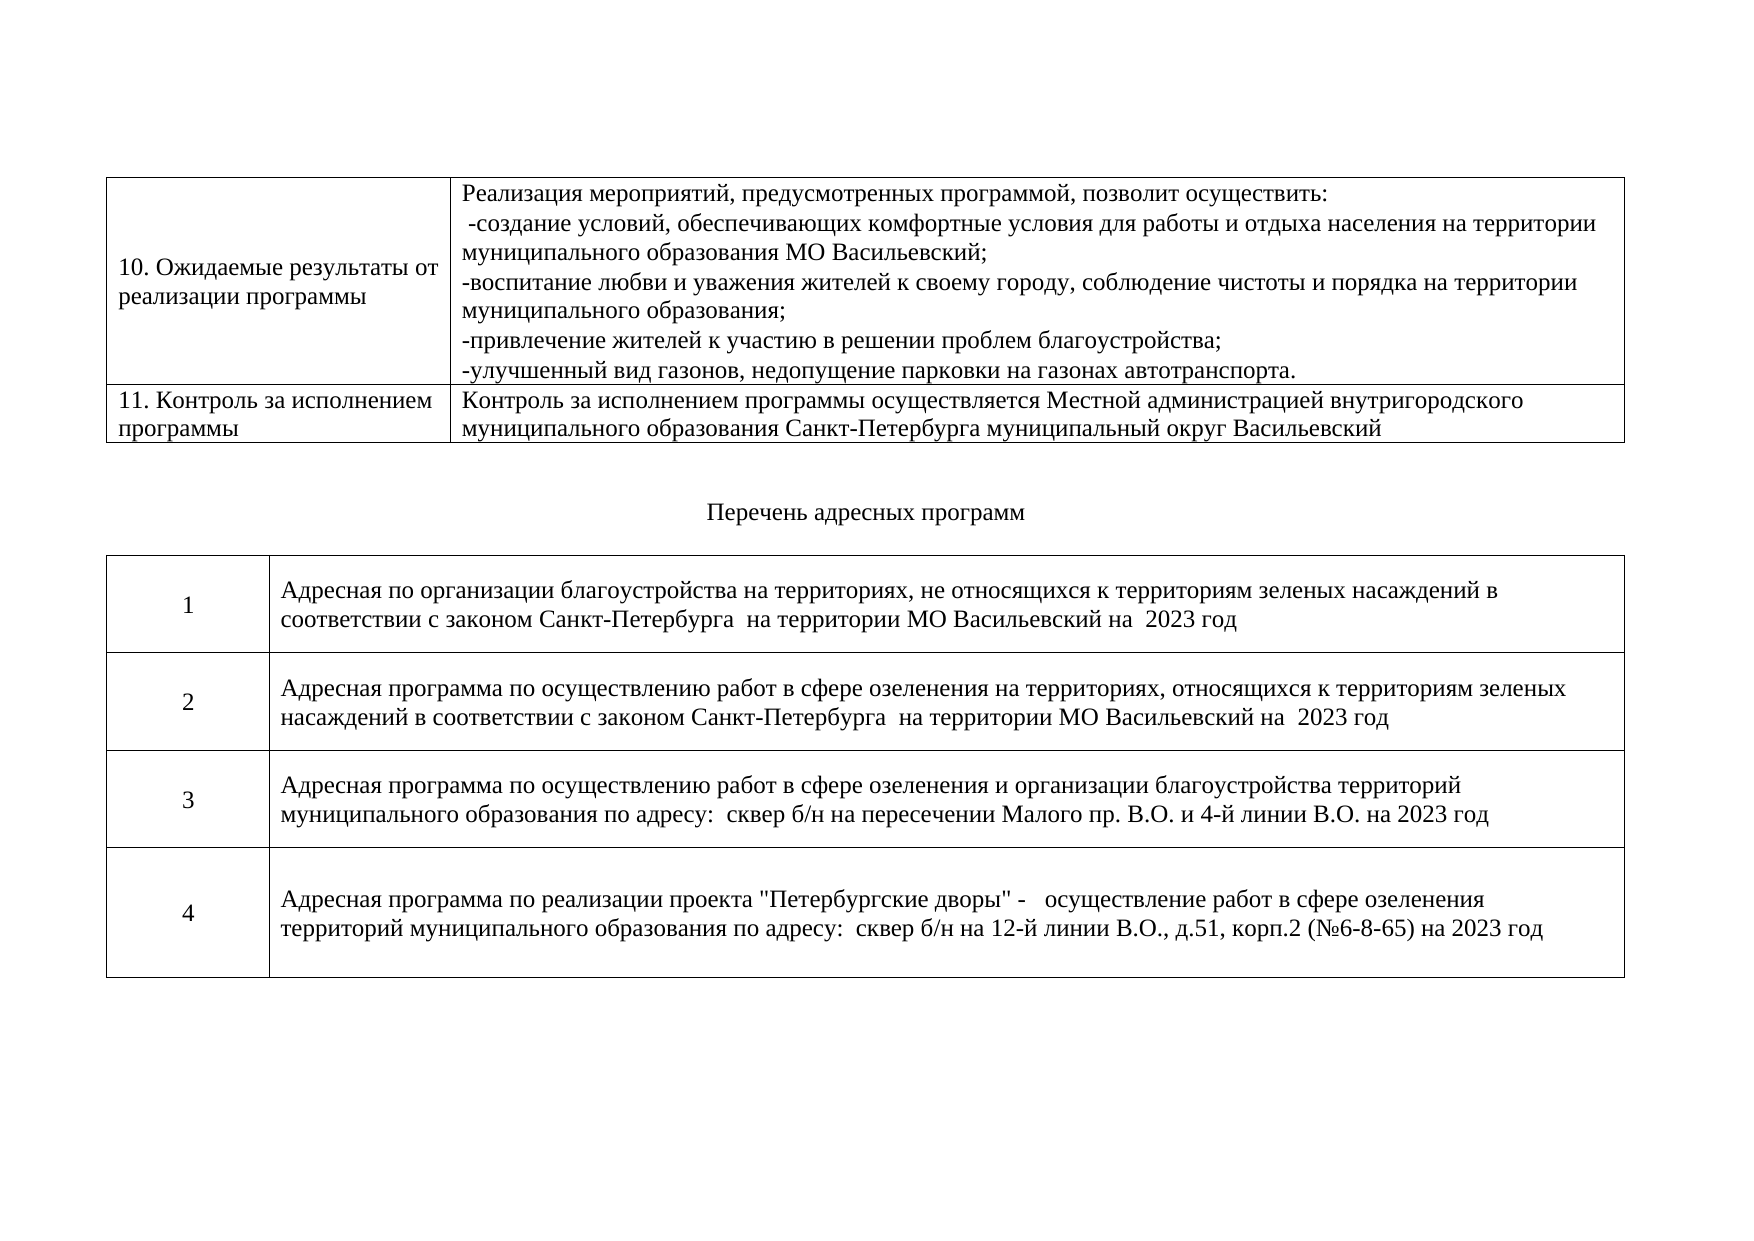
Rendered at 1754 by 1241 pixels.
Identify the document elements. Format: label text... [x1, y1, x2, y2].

table_cell 4 [107, 848, 269, 977]
table_cell -привлечение жителей к участию в решении проблем благоустройства; [451, 324, 1624, 354]
table_cell Реализация мероприятий, предусмотренных программой, позволит осуществить: [451, 178, 1624, 207]
table_cell Адресная программа по реализации проекта "Петербургские дворы" - осуществление работ в сфере озеленения территорий муниципального образования по адресу: сквер б/н на 12-й линии В.О., д.51, корп.2 (№6-8-65) на 2023 год [270, 848, 1624, 977]
table_cell Контроль за исполнением программы осуществляется Местной администрацией внутригородского муниципального образования Санкт-Петербурга муниципальный округ Васильевский [451, 385, 1624, 442]
table_cell 3 [107, 751, 269, 847]
table_cell 11. Контроль за исполнением программы [107, 385, 450, 442]
table_cell 2 [107, 653, 269, 750]
table_cell Адресная программа по осуществлению работ в сфере озеленения на территориях, относящихся к территориям зеленых насаждений в соответствии с законом Санкт-Петербурга на территории МО Васильевский на 2023 год [270, 653, 1624, 750]
table_cell -воспитание любви и уважения жителей к своему городу, соблюдение чистоты и порядка на территории муниципального образования; [451, 266, 1624, 324]
table_cell 10. Ожидаемые результаты от реализации программы [107, 178, 450, 384]
table_header Перечень адресных программ [107, 467, 1624, 555]
table_cell 1 [107, 556, 269, 652]
table_cell -улучшенный вид газонов, недопущение парковки на газонах автотранспорта. [451, 354, 1624, 384]
table_cell -создание условий, обеспечивающих комфортные условия для работы и отдыха населения на территории муниципального образования МО Васильевский; [451, 207, 1624, 266]
table_cell Адресная программа по осуществлению работ в сфере озеленения и организации благоустройства территорий муниципального образования по адресу: сквер б/н на пересечении Малого пр. В.О. и 4-й линии В.О. на 2023 год [270, 751, 1624, 847]
table_cell Адресная по организации благоустройства на территориях, не относящихся к территориям зеленых насаждений в соответствии с законом Санкт-Петербурга на территории МО Васильевский на 2023 год [270, 556, 1624, 652]
